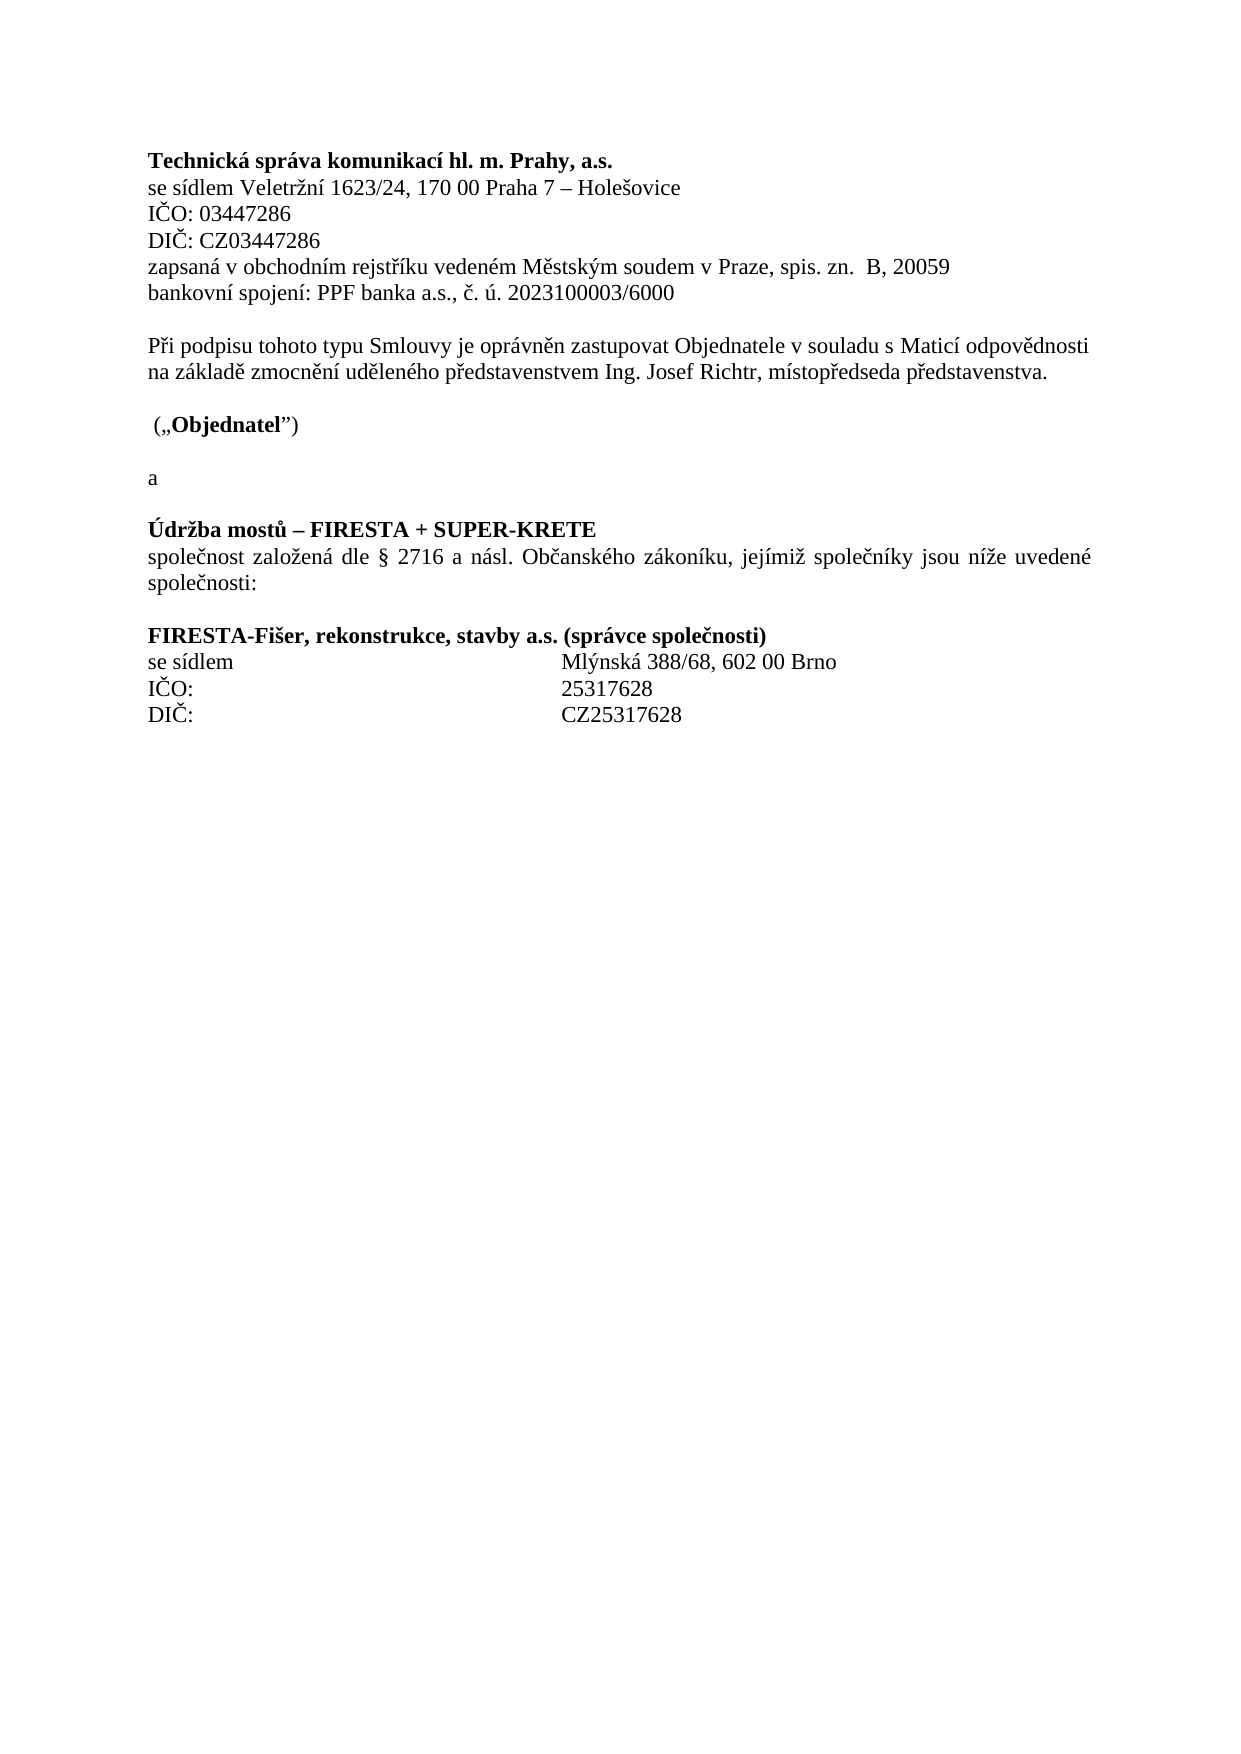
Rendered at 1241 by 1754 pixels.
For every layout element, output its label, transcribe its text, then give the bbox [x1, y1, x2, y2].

text FIRESTA-Fišer, rekonstrukce, stavby a.s. (správce společnosti) [148, 622, 1093, 648]
text bankovní spojení: PPF banka a.s., č. ú. 2023100003/6000 [148, 279, 1093, 306]
text se sídlem Mlýnská 388/68, 602 00 Brno [148, 648, 1093, 675]
text zapsaná v obchodním rejstříku vedeném Městským soudem v Praze, spis. zn. B, 20059 [148, 253, 1093, 279]
text IČO: 25317628 [148, 675, 1093, 701]
text IČO: 03447286 [148, 200, 1093, 227]
text DIČ: CZ25317628 [148, 701, 1093, 727]
text („Objednatel”) [148, 411, 1093, 437]
text se sídlem Veletržní 1623/24, 170 00 Praha 7 – Holešovice [148, 174, 1093, 200]
text a [148, 464, 1093, 490]
text Technická správa komunikací hl. m. Prahy, a.s. [148, 148, 1093, 174]
text Při podpisu tohoto typu Smlouvy je oprávněn zastupovat Objednatele v souladu s Maticí odpovědnosti na základě zmocnění uděleného představenstvem Ing. Josef Richtr, místopředseda představenstva. [148, 332, 1093, 385]
text společnost založená dle § 2716 a násl. Občanského zákoníku, jejímiž společníky jsou níže uvedené společnosti: [148, 543, 1093, 596]
text DIČ: CZ03447286 [148, 227, 1093, 253]
text Údržba mostů – FIRESTA + SUPER-KRETE [148, 517, 1093, 543]
